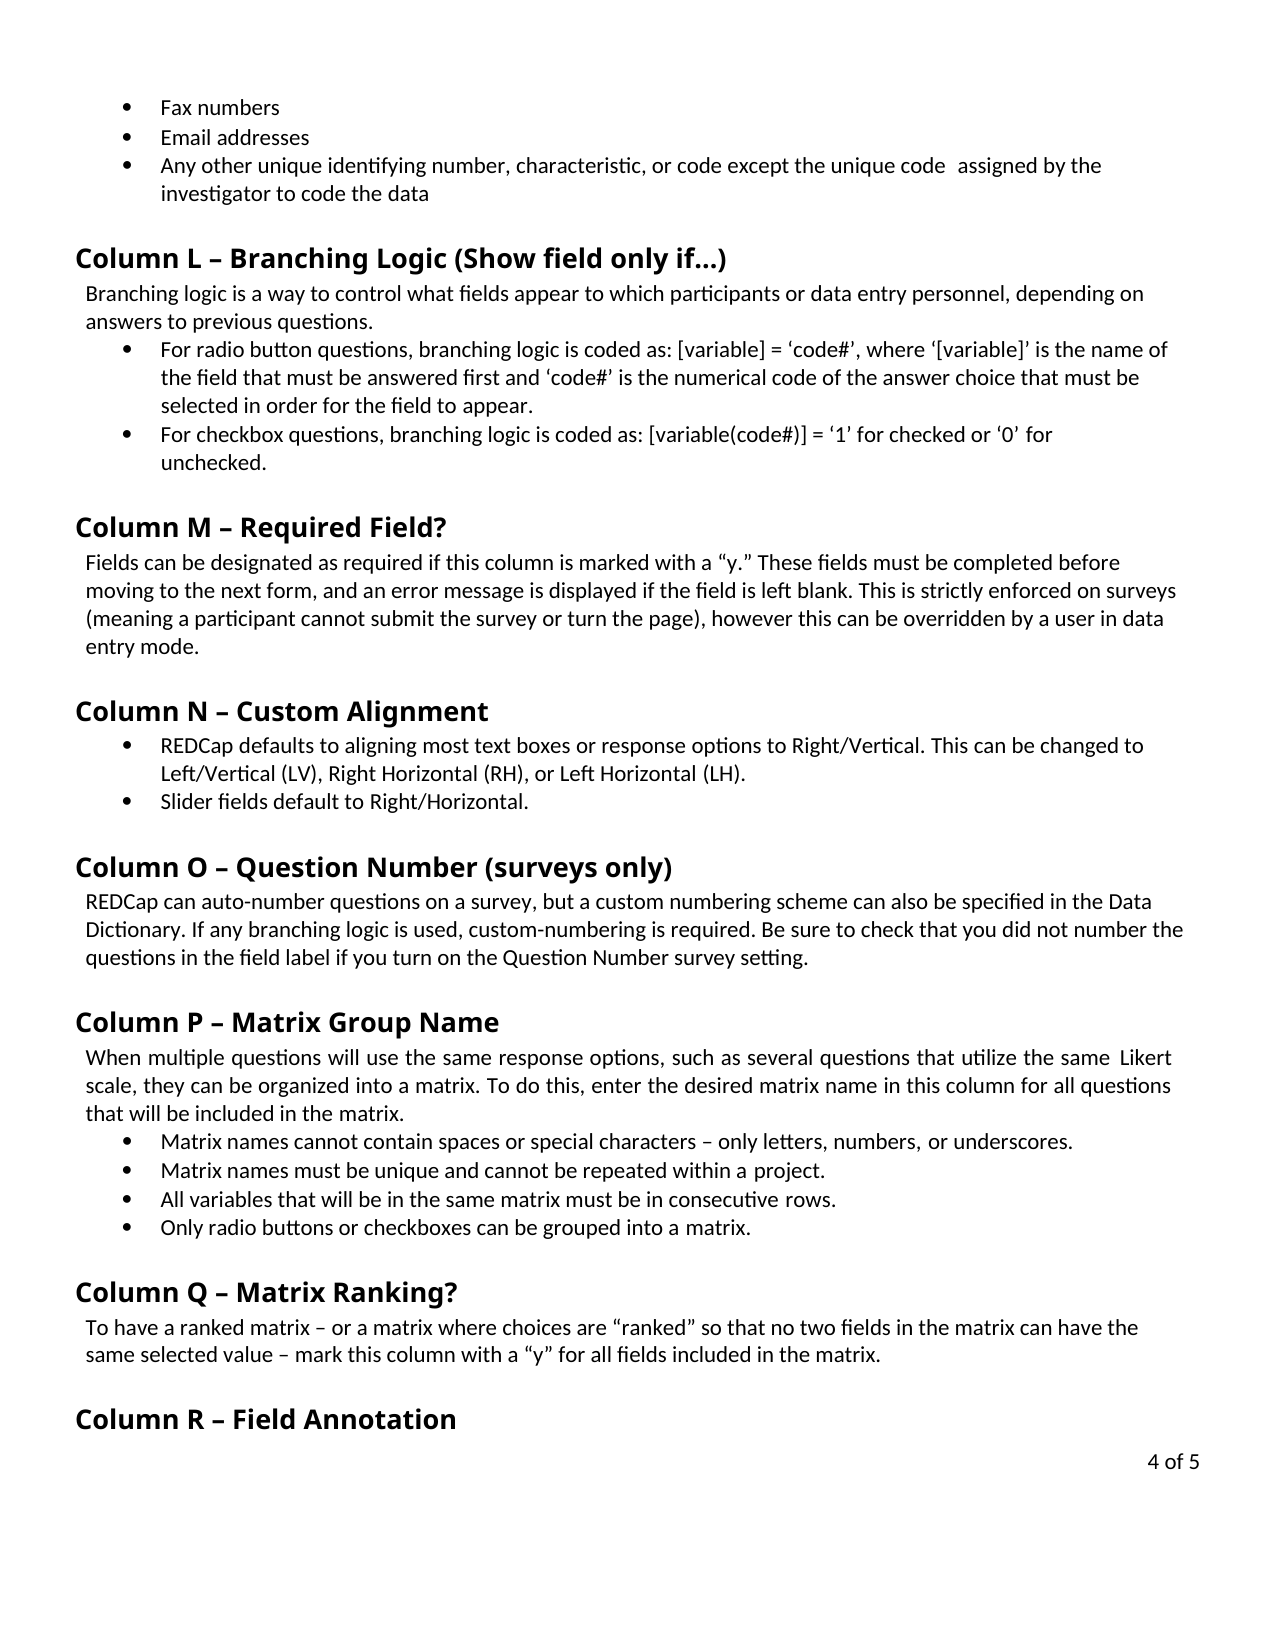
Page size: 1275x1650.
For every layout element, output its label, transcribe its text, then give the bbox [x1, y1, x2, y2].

list Any other unique identifying number, characteristic, or code except the unique code assigned by the investigator to code the data [123, 151, 1162, 207]
text Fields can be designated as required if this column is marked with a “y.” These fields must be completed before moving to the next form, and an error message is displayed if the field is left blank. This is strictly enforced on surveys (meaning a participant cannot submit the survey or turn the page), however this can be overridden by a user in data entry mode. [85, 548, 1186, 660]
list For checkbox questions, branching logic is coded as: [variable(code#)] = ‘1’ for checked or ‘0’ for [123, 419, 1200, 448]
text Column R – Field Annotation [75, 1401, 1200, 1437]
text To have a ranked matrix – or a matrix where choices are “ranked” so that no two fields in the matrix can have the same selected value – mark this column with a “y” for all fields included in the matrix. [85, 1313, 1186, 1368]
list Matrix names cannot contain spaces or special characters – only letters, numbers, or underscores. [123, 1127, 1078, 1155]
list Matrix names must be unique and cannot be repeated within a project. [123, 1155, 1200, 1184]
text Column P – Matrix Group Name [75, 1004, 1200, 1041]
text Branching logic is a way to control what fields appear to which participants or data entry personnel, depending on answers to previous questions. [85, 279, 1200, 335]
text unchecked. [161, 448, 1200, 476]
text Column L – Branching Logic (Show field only if…) [75, 240, 1200, 277]
text Column Q – Matrix Ranking? [75, 1273, 1200, 1310]
list Email addresses [123, 122, 1200, 151]
list For radio button questions, branching logic is coded as: [variable] = ‘code#’, where ‘[variable]’ is the name of the field that must be answered first and ‘code#’ is the numerical code of the answer choice that must be selected in order for the field to appear. [123, 335, 1187, 419]
list REDCap defaults to aligning most text boxes or response options to Right/Vertical. This can be changed to Left/Vertical (LV), Right Horizontal (RH), or Left Horizontal (LH). [123, 731, 1163, 787]
list Slider fields default to Right/Horizontal. [123, 787, 1200, 815]
text REDCap can auto-number questions on a survey, but a custom numbering scheme can also be specified in the Data Dictionary. If any branching logic is used, custom-numbering is required. Be sure to check that you did not number the questions in the field label if you turn on the Question Number survey setting. [85, 887, 1191, 971]
text Column M – Required Field? [75, 509, 1200, 546]
text Column N – Custom Alignment [75, 692, 1200, 729]
list Fax numbers [123, 92, 1200, 122]
list Only radio buttons or checkboxes can be grouped into a matrix. [123, 1213, 1200, 1241]
text Column O – Question Number (surveys only) [75, 848, 1200, 885]
list All variables that will be in the same matrix must be in consecutive rows. [123, 1184, 1200, 1213]
text When multiple questions will use the same response options, such as several questions that utilize the same Likert scale, they can be organized into a matrix. To do this, enter the desired matrix name in this column for all questions that will be included in the matrix. [85, 1043, 1172, 1127]
